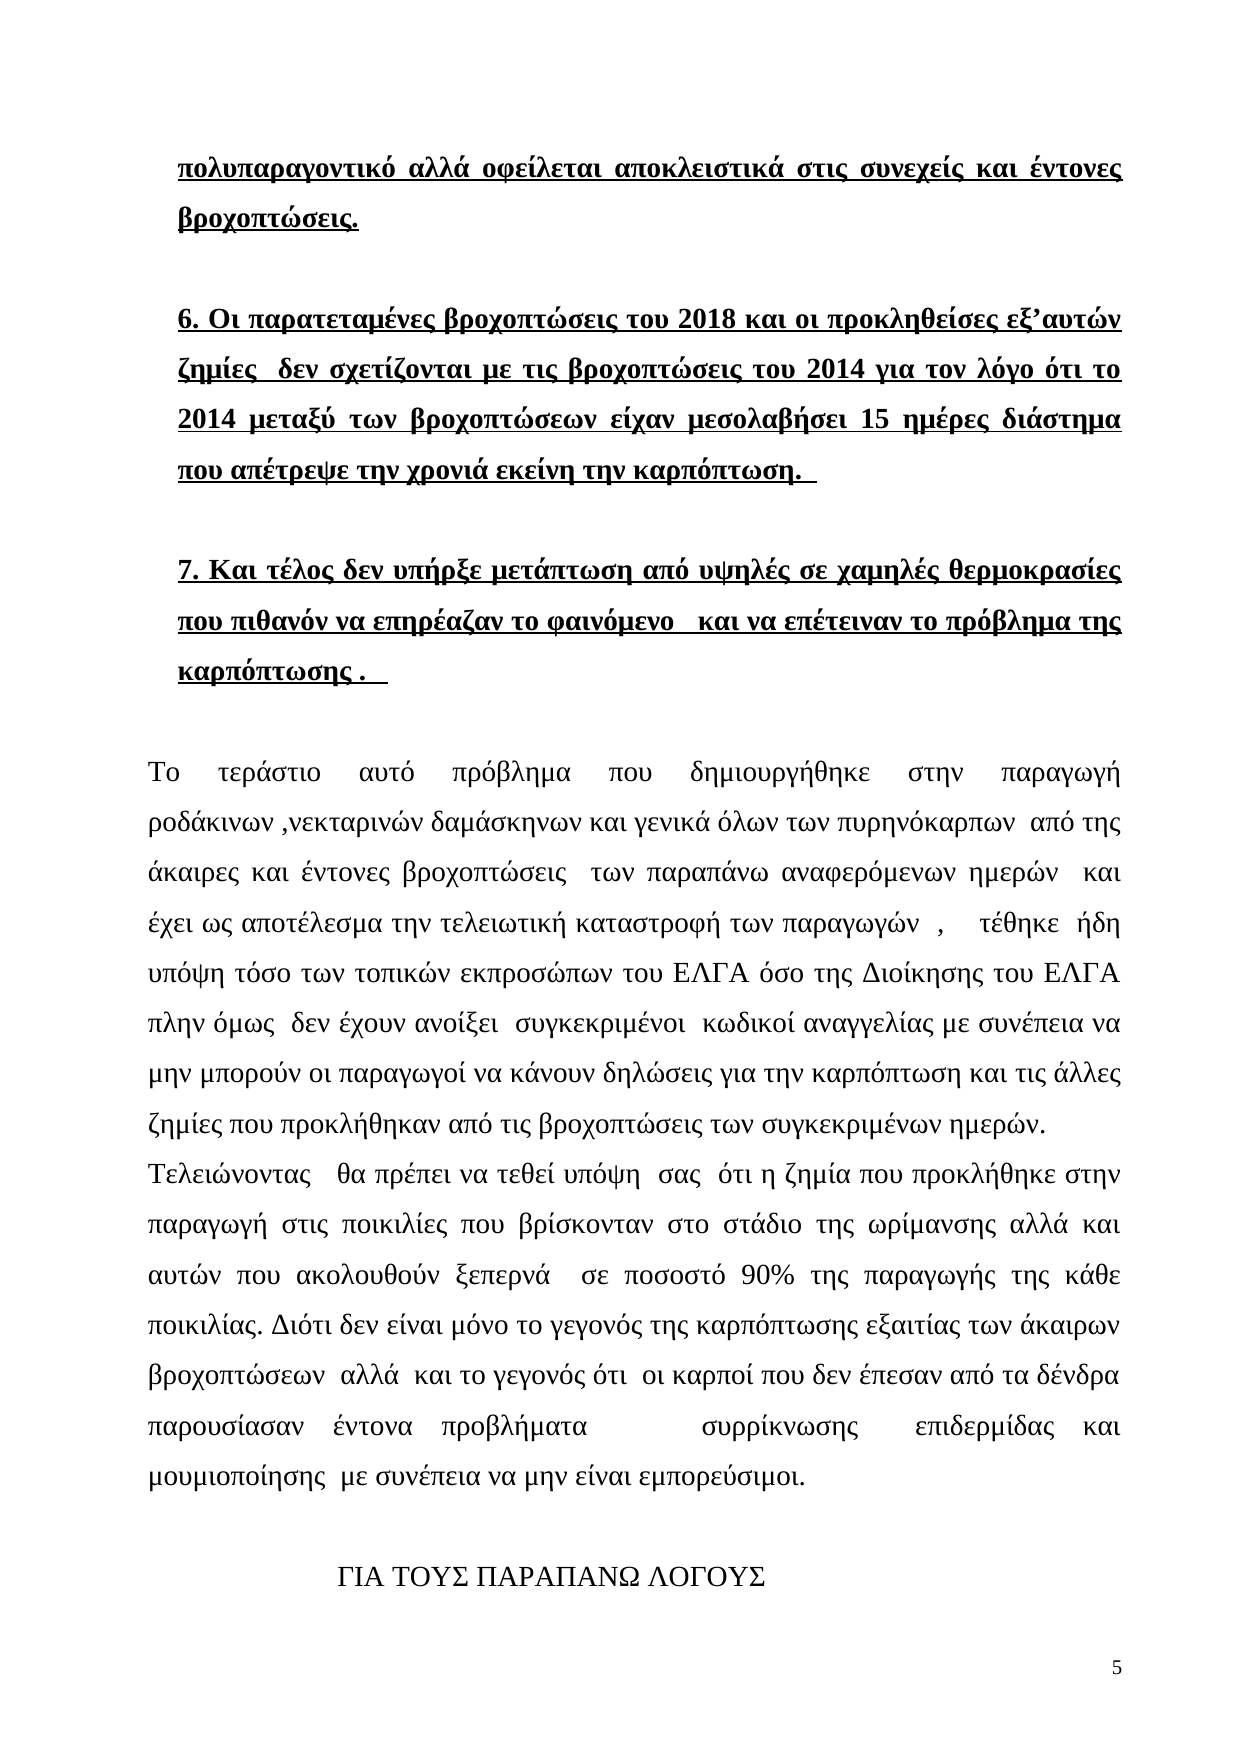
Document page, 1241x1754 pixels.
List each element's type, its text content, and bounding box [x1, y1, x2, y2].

text 6. Οι παρατεταμένες βροχοπτώσεις του 2018 και οι προκληθείσες εξ’αυτών ζημίες δεν σχετίζονται με τις βροχοπτώσεις του 2014 για τον λόγο ότι το 2014 μεταξύ των βροχοπτώσεων είχαν μεσολαβήσει 15 ημέρες διάστημα που απέτρεψε την χρονιά εκείνη την καρπόπτωση. [177, 301, 1122, 330]
text 6. Οι παρατεταμένες βροχοπτώσεις του 2018 και οι προκληθείσες εξ’αυτών ζημίες δεν σχετίζονται με τις βροχοπτώσεις του 2014 για τον λόγο ότι το 2014 μεταξύ των βροχοπτώσεων είχαν μεσολαβήσει 15 ημέρες διάστημα που απέτρεψε την χρονιά εκείνη την καρπόπτωση. [177, 331, 1122, 380]
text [177, 150, 1122, 179]
text 7. Και τέλος δεν υπήρξε μετάπτωση από υψηλές σε χαμηλές θερμοκρασίες που πιθανόν να επηρέαζαν το φαινόμενο και να επέτειναν το πρόβλημα της καρπόπτωσης . [177, 552, 1122, 581]
text Το τεράστιο αυτό πρόβλημα που δημιουργήθηκε στην παραγωγή ροδάκινων ,νεκταρινών δαμάσκηνων και γενικά όλων των πυρηνόκαρπων από της άκαιρες και έντονες βροχοπτώσεις των παραπάνω αναφερόμενων ημερών και έχει ως αποτέλεσμα την τελειωτική καταστροφή των παραγωγών , τέθηκε ήδη υπόψη τόσο των τοπικών εκπροσώπων του ΕΛΓΑ όσο της Διοίκησης του ΕΛΓΑ πλην όμως δεν έχουν ανοίξει συγκεκριμένοι κωδικοί αναγγελίας με συνέπεια να μην μπορούν οι παραγωγοί να κάνουν δηλώσεις για την καρπόπτωση και τις άλλες ζημίες που προκλήθηκαν από τις βροχοπτώσεις των συγκεκριμένων ημερών. [148, 754, 1122, 1139]
text 7. Και τέλος δεν υπήρξε μετάπτωση από υψηλές σε χαμηλές θερμοκρασίες που πιθανόν να επηρέαζαν το φαινόμενο και να επέτειναν το πρόβλημα της καρπόπτωσης . [177, 633, 1122, 687]
text 7. Και τέλος δεν υπήρξε μετάπτωση από υψηλές σε χαμηλές θερμοκρασίες που πιθανόν να επηρέαζαν το φαινόμενο και να επέτειναν το πρόβλημα της καρπόπτωσης . [177, 582, 1122, 632]
text 6. Οι παρατεταμένες βροχοπτώσεις του 2018 και οι προκληθείσες εξ’αυτών ζημίες δεν σχετίζονται με τις βροχοπτώσεις του 2014 για τον λόγο ότι το 2014 μεταξύ των βροχοπτώσεων είχαν μεσολαβήσει 15 ημέρες διάστημα που απέτρεψε την χρονιά εκείνη την καρπόπτωση. [177, 432, 1122, 485]
text Τελειώνοντας θα πρέπει να τεθεί υπόψη σας ότι η ζημία που προκλήθηκε στην παραγωγή στις ποικιλίες που βρίσκονταν στο στάδιο της ωρίμανσης αλλά και αυτών που ακολουθούν ξεπερνά σε ποσοστό 90% της παραγωγής της κάθε ποικιλίας. Διότι δεν είναι μόνο το γεγονός της καρπόπτωσης εξαιτίας των άκαιρων βροχοπτώσεων αλλά και το γεγονός ότι οι καρποί που δεν έπεσαν από τα δένδρα παρουσίασαν έντονα προβλήματα συρρίκνωσης επιδερμίδας και μουμιοποίησης με συνέπεια να μην είναι εμπορεύσιμοι. [148, 1156, 1122, 1492]
text 6. Οι παρατεταμένες βροχοπτώσεις του 2018 και οι προκληθείσες εξ’αυτών ζημίες δεν σχετίζονται με τις βροχοπτώσεις του 2014 για τον λόγο ότι το 2014 μεταξύ των βροχοπτώσεων είχαν μεσολαβήσει 15 ημέρες διάστημα που απέτρεψε την χρονιά εκείνη την καρπόπτωση. [177, 381, 1122, 431]
text ΓΙΑ ΤΟΥΣ ΠΑΡΑΠΑΝΩ ΛΟΓΟΥΣ [133, 1559, 1122, 1592]
